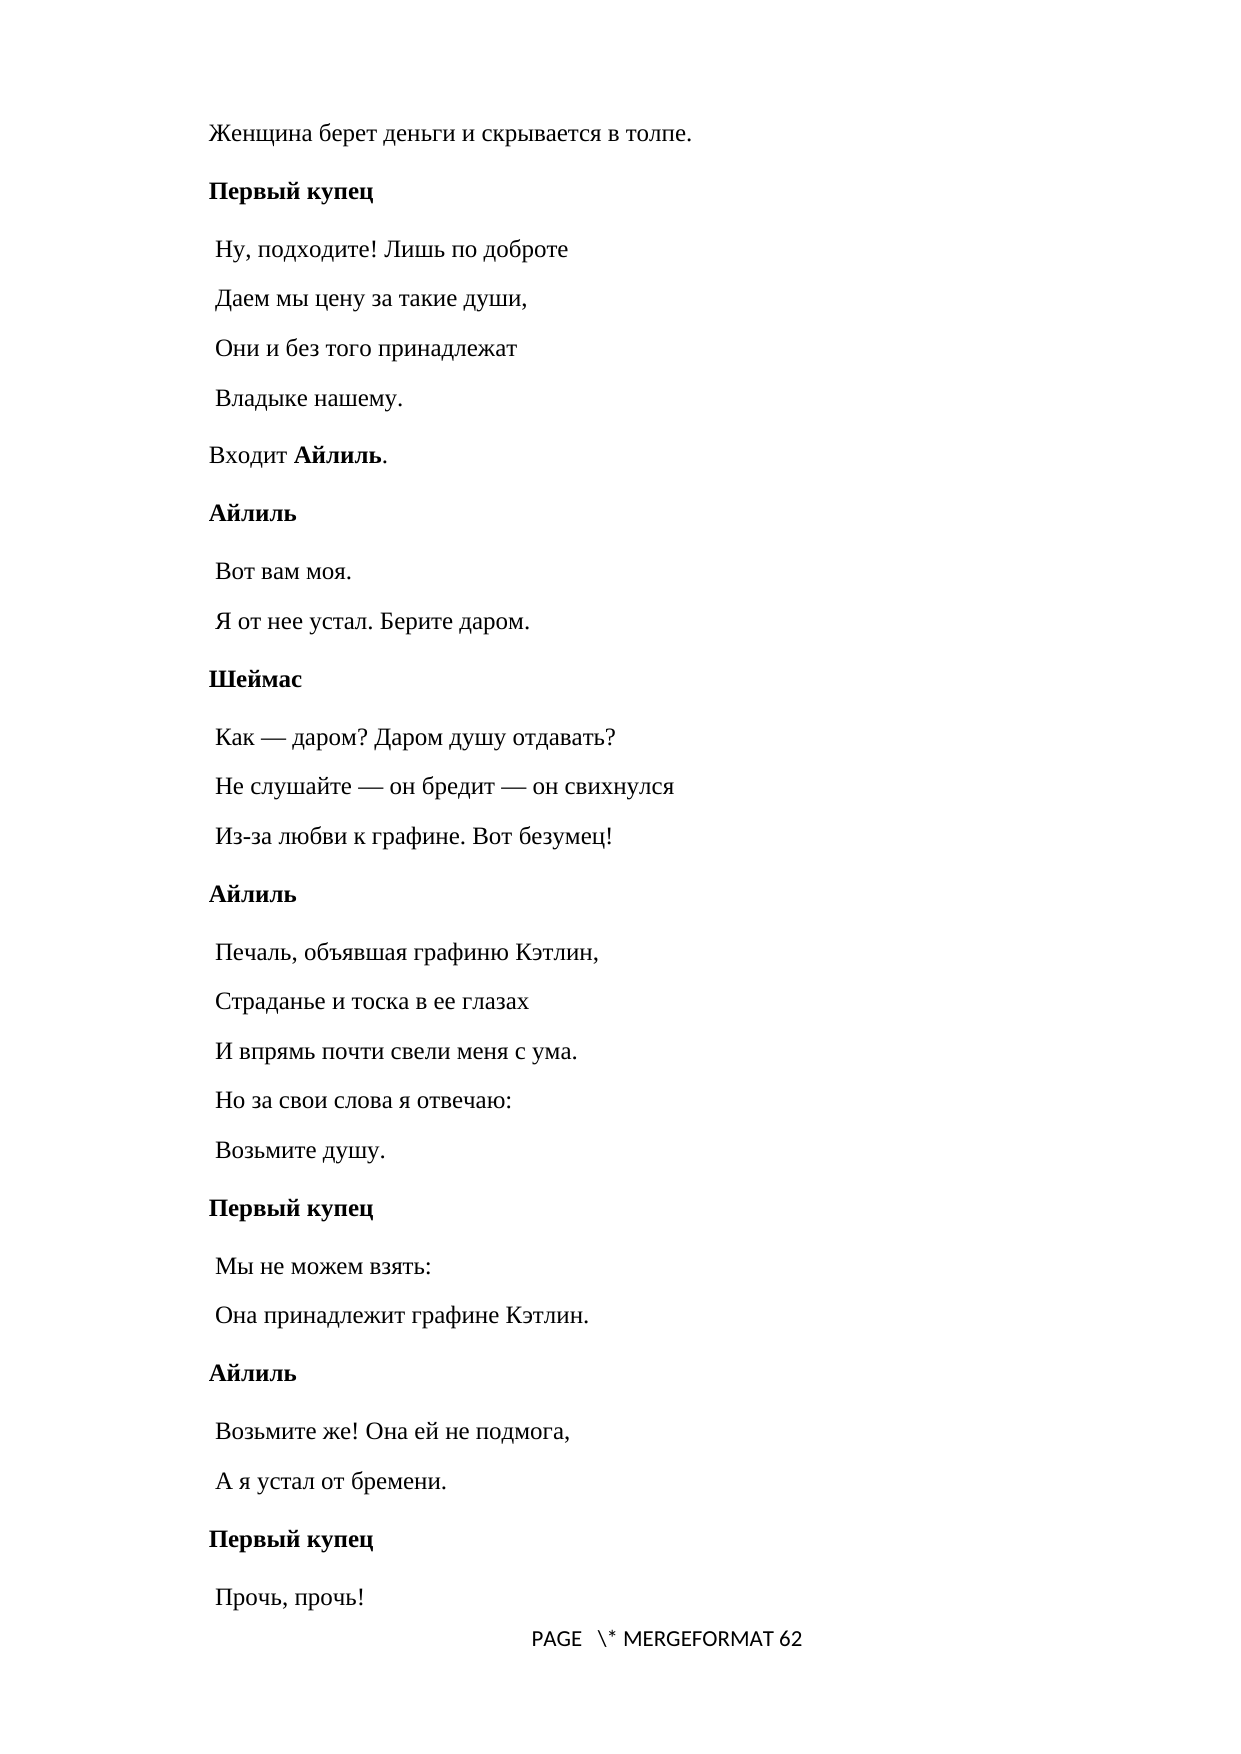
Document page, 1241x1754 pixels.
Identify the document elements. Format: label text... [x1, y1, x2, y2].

text Возьмите душу. [177, 1135, 1152, 1164]
text Первый купец [177, 176, 1152, 205]
text Айлиль [177, 879, 1152, 908]
text Ну, подходите! Лишь по доброте [177, 234, 1152, 263]
text Айлиль [177, 498, 1152, 527]
text Айлиль [177, 1358, 1152, 1387]
text Шеймас [177, 664, 1152, 693]
text Печаль, объявшая графиню Кэтлин, [177, 937, 1152, 966]
text Мы не можем взять: [177, 1251, 1152, 1280]
text Прочь, прочь! [177, 1582, 1152, 1611]
text Владыке нашему. [177, 383, 1152, 411]
text Первый купец [177, 1193, 1152, 1222]
text И впрямь почти свели меня с ума. [177, 1036, 1152, 1065]
text Из-за любви к графине. Вот безумец! [177, 821, 1152, 850]
text Но за свои слова я отвечаю: [177, 1086, 1152, 1114]
text Не слушайте — он бредит — он свихнулся [177, 771, 1152, 800]
text Даем мы цену за такие души, [177, 283, 1152, 312]
text Входит Айлиль. [177, 441, 1152, 469]
text Возьмите же! Она ей не подмога, [177, 1416, 1152, 1445]
text Вот вам моя. [177, 556, 1152, 585]
text А я устал от бремени. [177, 1466, 1152, 1495]
text Она принадлежит графине Кэтлин. [177, 1301, 1152, 1329]
text Они и без того принадлежат [177, 333, 1152, 362]
text Как — даром? Даром душу отдавать? [177, 722, 1152, 751]
text Страданье и тоска в ее глазах [177, 986, 1152, 1015]
text Женщина берет деньги и скрывается в толпе. [177, 118, 1152, 147]
text Первый купец [177, 1524, 1152, 1553]
text Я от нее устал. Берите даром. [177, 606, 1152, 635]
